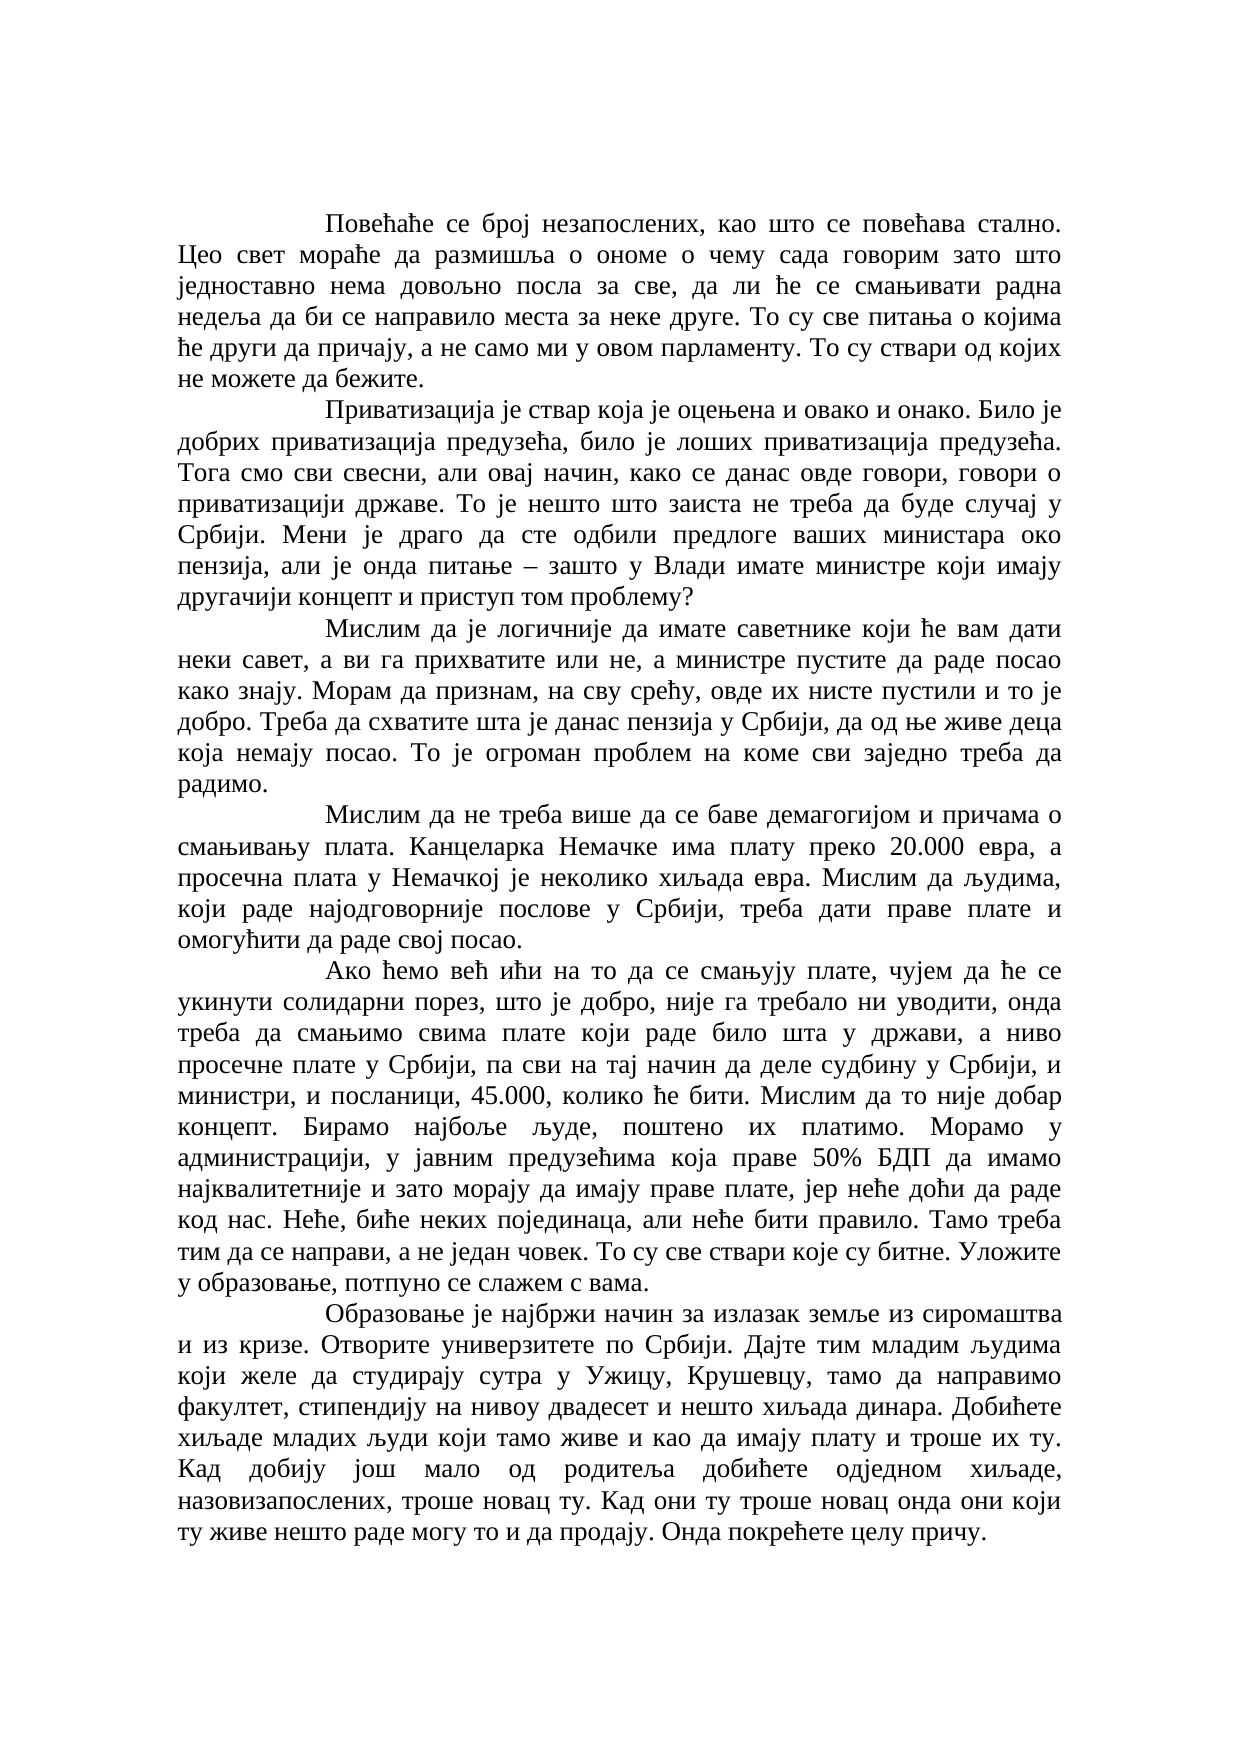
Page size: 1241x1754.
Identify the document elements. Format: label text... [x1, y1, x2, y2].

text Ако ћемо већ ићи на то да се смањују плате, чујем да ће се укинути солидарни порез, што је добро, није га требало ни уводити, онда треба да смањимо свима плате који раде било шта у држави, а ниво просечне плате у Србији, па сви на тај начин да деле судбину у Србији, и министри, и посланици, 45.000, колико ће бити. Мислим да то није добар концепт. Бирамо најбоље људе, поштено их платимо. Морамо у администрацији, у јавним предузећима која праве 50% БДП да имамо најквалитетније и зато морају да имају праве плате, јер неће доћи да раде код нас. Неће, биће неких појединаца, али неће бити правило. Тамо треба тим да се направи, а не један човек. То су све ствари које су битне. Уложите у образовање, потпуно се слажем с вама. [177, 954, 1063, 1297]
text Мислим да је логичније да имате саветнике који ће вам дати неки савет, а ви га прихватите или не, а министре пустите да раде посао како знају. Морам да признам, на сву срећу, овде их нисте пустили и то је добро. Треба да схватите шта је данас пензија у Србији, да од ње живе деца која немају посао. То је огроман проблем на коме сви заједно треба да радимо. [177, 612, 1063, 798]
text Мислим да не треба више да се баве демагогијом и причама о смањивању плата. Канцеларка Немачке има плату преко 20.000 евра, а просечна плата у Немачкој је неколико хиљада евра. Мислим да људима, који раде најодговорније послове у Србији, треба дати праве плате и омогућити да раде свој посао. [177, 798, 1063, 954]
text Повећаће се број незапослених, као што се повећава стално. Цео свет мораће да размишља о ономе о чему сада говорим зато што једноставно нема довољно посла за све, да ли ће се смањивати радна недеља да би се направило места за неке друге. То су све питања о којима ће други да причају, а не само ми у овом парламенту. То су ствари од којих не можете да бежите. [177, 207, 1063, 394]
text Образовање је најбржи начин за излазак земље из сиромаштва и из кризе. Отворите универзитете по Србији. Дајте тим младим људима који желе да студирају сутра у Ужицу, Крушевцу, тамо да направимо факултет, стипендију на нивоу двадесет и нешто хиљада динара. Добићете хиљаде младих људи који тамо живе и као да имају плату и троше их ту. Кад добију још мало од родитеља добићете одједном хиљаде, назовизапослених, троше новац ту. Кад они ту троше новац онда они који ту живе нешто раде могу то и да продају. Онда покрећете целу причу. [177, 1297, 1063, 1546]
text Приватизација је ствар која је оцењена и овако и онако. Било је добрих приватизација предузећа, било је лоших приватизација предузећа. Тога смо сви свесни, али овај начин, како се данас овде говори, говори о приватизацији државе. То је нешто што заиста не треба да буде случај у Србији. Мени је драго да сте одбили предлоге ваших министара око пензија, али је онда питање – зашто у Влади имате министре који имају другачији концепт и приступ том проблему? [177, 394, 1063, 612]
